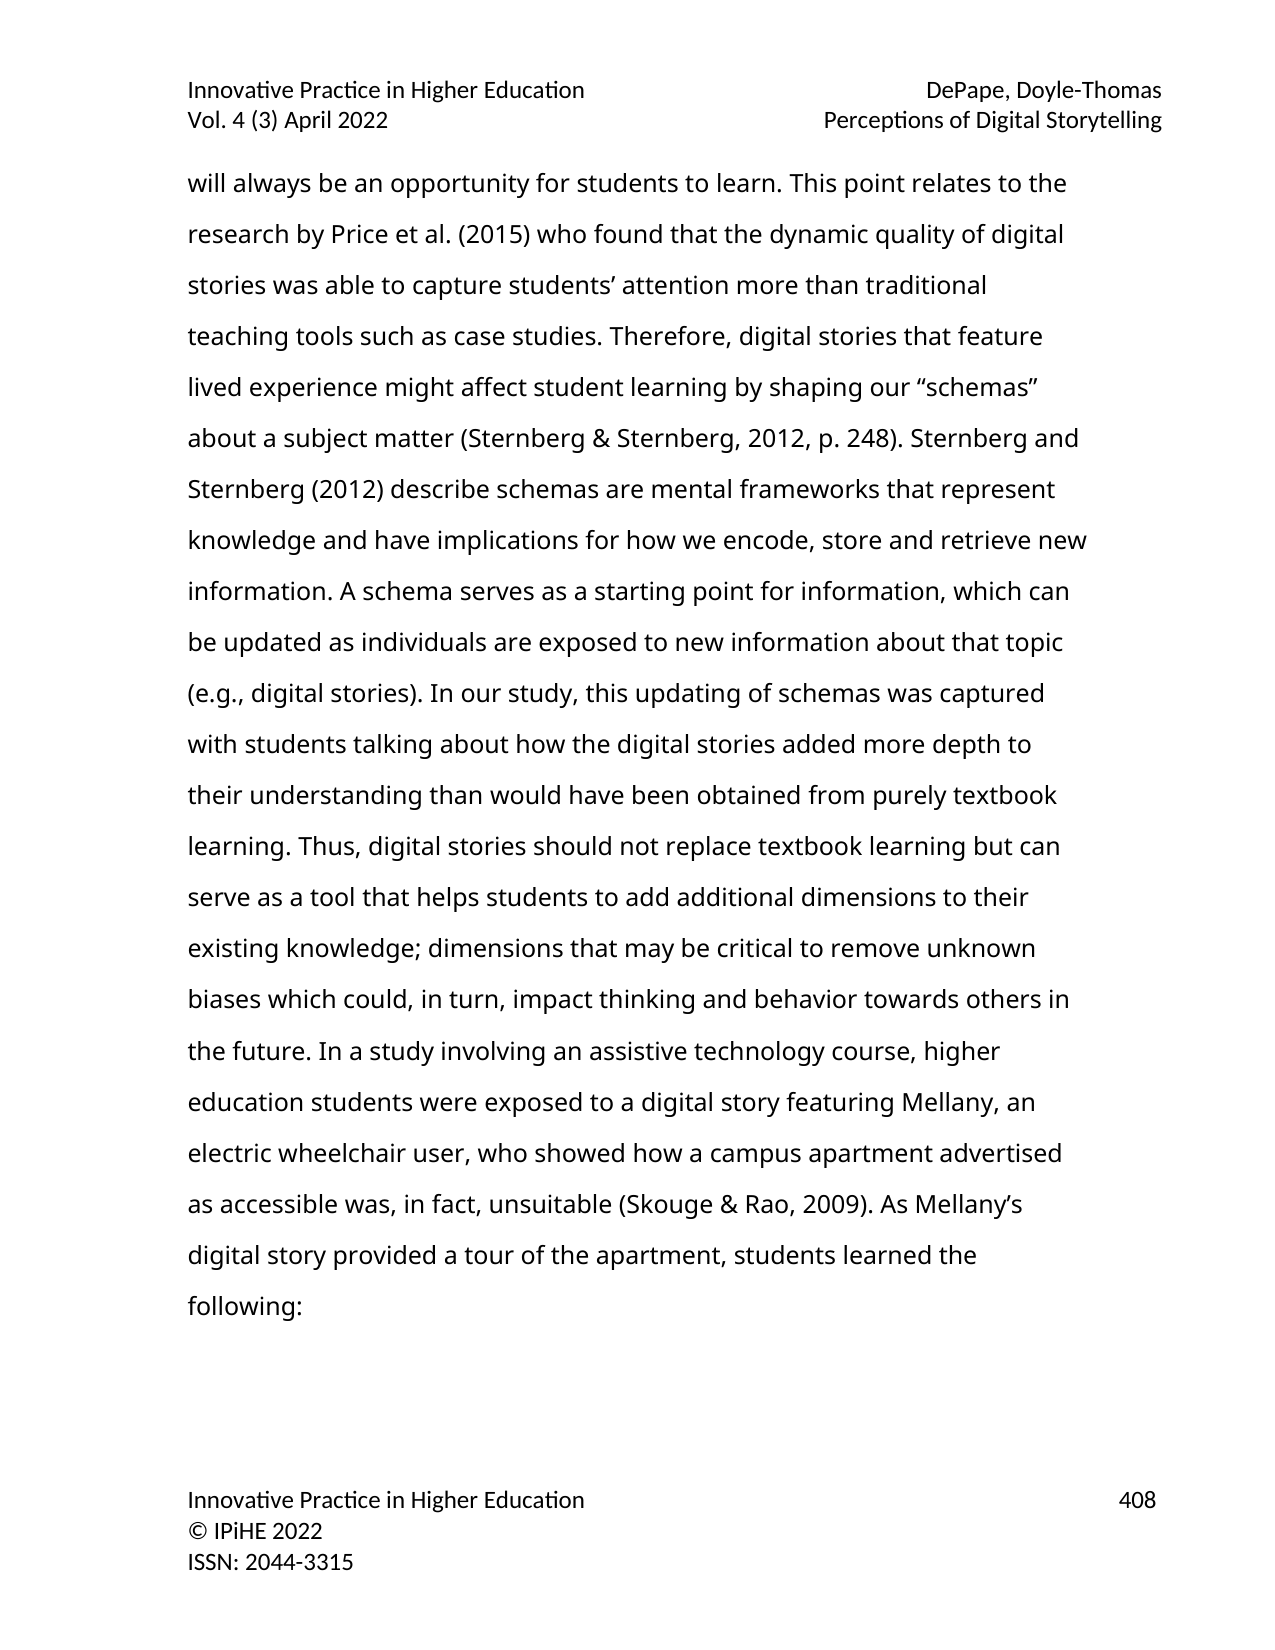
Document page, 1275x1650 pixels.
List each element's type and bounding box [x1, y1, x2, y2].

text [187, 165, 1088, 1322]
